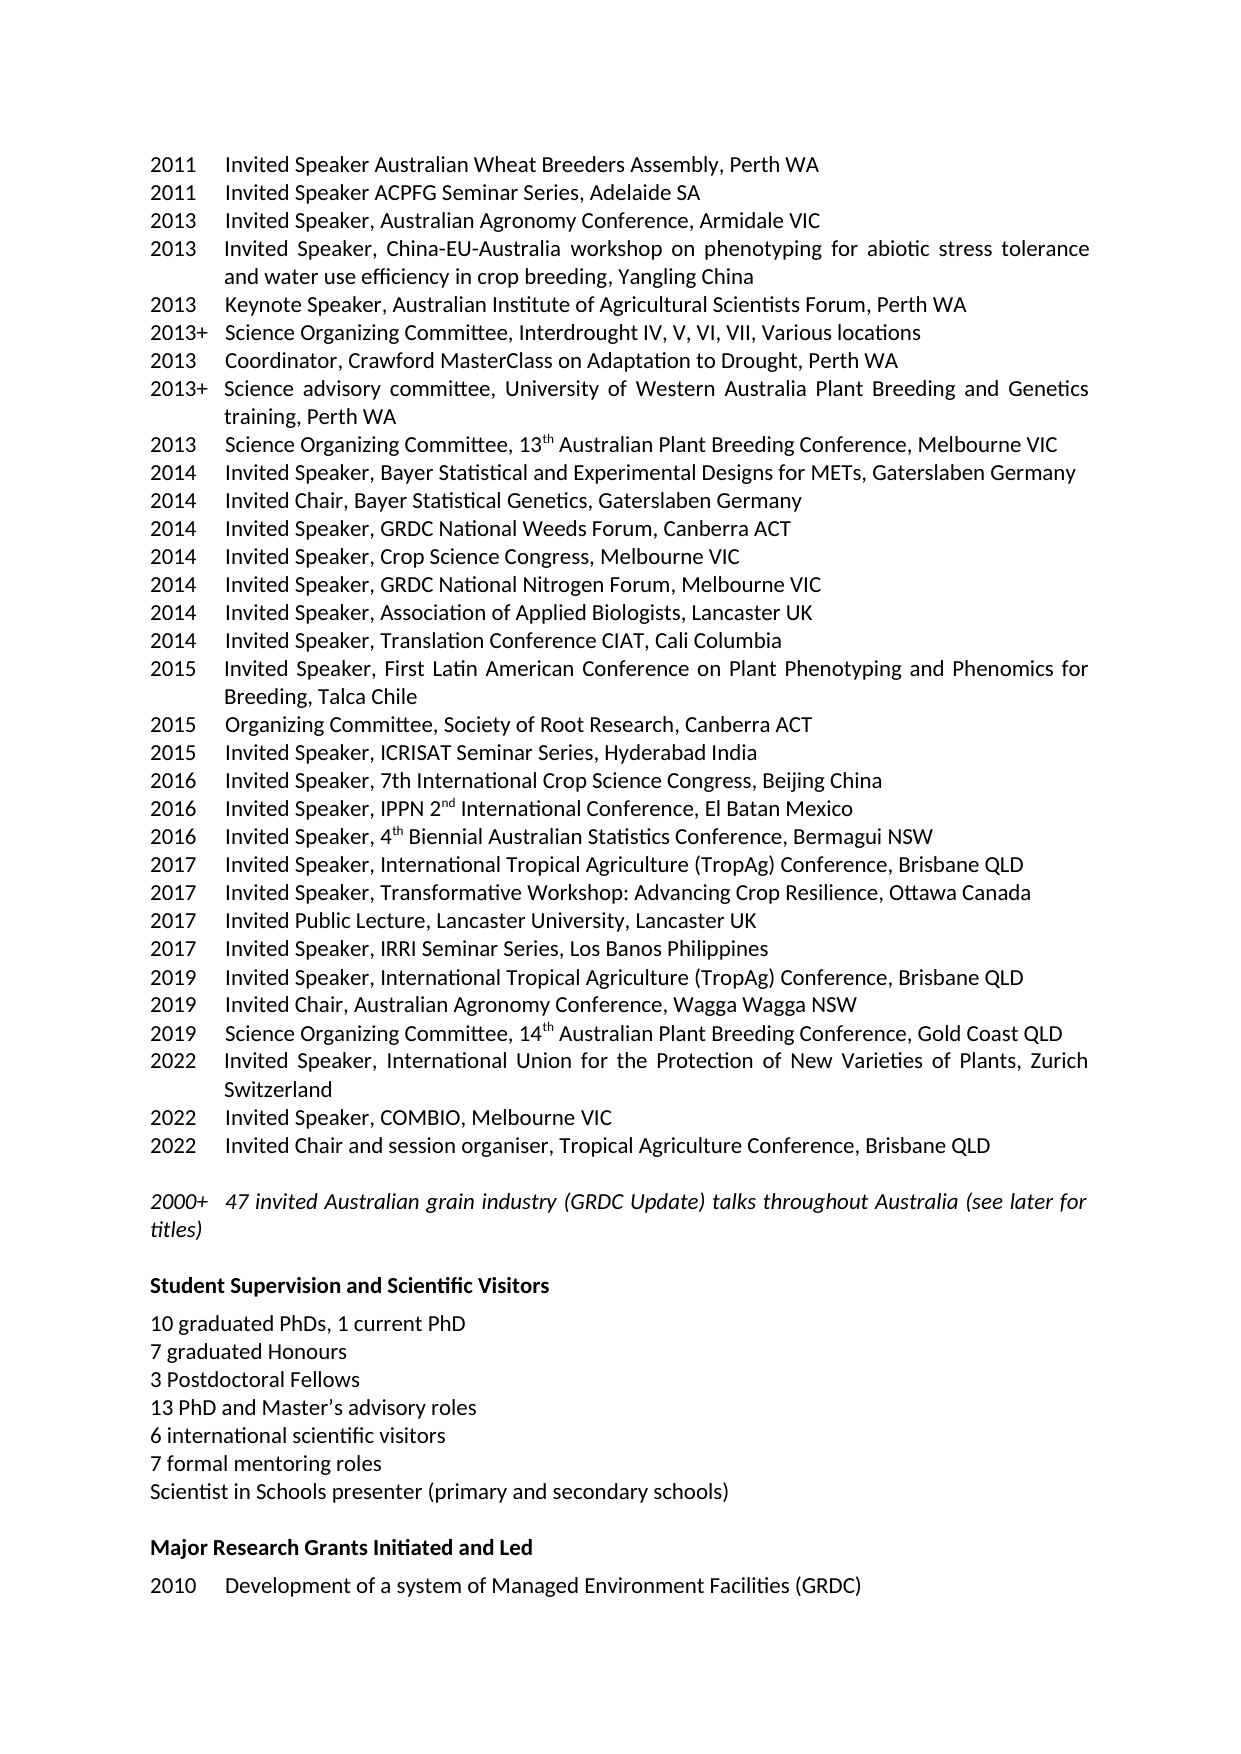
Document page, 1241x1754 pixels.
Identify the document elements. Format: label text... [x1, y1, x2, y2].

text Scientist in Schools presenter (primary and secondary schools) [150, 1477, 1090, 1505]
text 2016 Invited Speaker, IPPN 2nd International Conference, El Batan Mexico [150, 794, 1090, 822]
text 6 international scientific visitors [150, 1421, 1090, 1449]
text 2014 Invited Speaker, GRDC National Nitrogen Forum, Melbourne VIC [150, 570, 1090, 598]
text 2000+ 47 invited Australian grain industry (GRDC Update) talks throughout Australia (see later for titles) [150, 1187, 1090, 1243]
text 7 graduated Honours [150, 1337, 1090, 1365]
text 2013 Science Organizing Committee, 13th Australian Plant Breeding Conference, Melbourne VIC [150, 430, 1090, 458]
text 2011 Invited Speaker ACPFG Seminar Series, Adelaide SA [150, 178, 1090, 206]
text 2016 Invited Speaker, 4th Biennial Australian Statistics Conference, Bermagui NSW [150, 822, 1090, 851]
text 2019 Invited Speaker, International Tropical Agriculture (TropAg) Conference, Brisbane QLD [150, 963, 1090, 991]
text 2015 Invited Speaker, First Latin American Conference on Plant Phenotyping and Phenomics for Breeding, Talca Chile [150, 654, 1090, 710]
text 2015 Organizing Committee, Society of Root Research, Canberra ACT [150, 710, 1090, 738]
text 7 formal mentoring roles [150, 1449, 1090, 1477]
text 2013 Invited Speaker, Australian Agronomy Conference, Armidale VIC [150, 206, 1090, 234]
text 2010 Development of a system of Managed Environment Facilities (GRDC) [150, 1571, 1090, 1599]
text 2017 Invited Speaker, IRRI Seminar Series, Los Banos Philippines [150, 934, 1090, 963]
text 2017 Invited Speaker, International Tropical Agriculture (TropAg) Conference, Brisbane QLD [150, 851, 1090, 878]
text 2014 Invited Speaker, Translation Conference CIAT, Cali Columbia [150, 626, 1090, 654]
text 2013+ Science advisory committee, University of Western Australia Plant Breeding and Genetics training, Perth WA [150, 374, 1090, 430]
text 2022 Invited Chair and session organiser, Tropical Agriculture Conference, Brisbane QLD [150, 1131, 1090, 1159]
text 2014 Invited Speaker, Crop Science Congress, Melbourne VIC [150, 542, 1090, 570]
text 10 graduated PhDs, 1 current PhD [150, 1309, 1090, 1337]
text 2013+ Science Organizing Committee, Interdrought IV, V, VI, VII, Various locations [150, 318, 1090, 346]
text 2014 Invited Speaker, Association of Applied Biologists, Lancaster UK [150, 598, 1090, 626]
text 2019 Science Organizing Committee, 14th Australian Plant Breeding Conference, Gold Coast QLD [150, 1019, 1090, 1047]
text 2011 Invited Speaker Australian Wheat Breeders Assembly, Perth WA [150, 150, 1090, 178]
text 2019 Invited Chair, Australian Agronomy Conference, Wagga Wagga NSW [150, 991, 1090, 1019]
text 2017 Invited Public Lecture, Lancaster University, Lancaster UK [150, 907, 1090, 934]
text 2013 Invited Speaker, China-EU-Australia workshop on phenotyping for abiotic stress tolerance and water use efficiency in crop breeding, Yangling China [150, 234, 1090, 290]
text 2015 Invited Speaker, ICRISAT Seminar Series, Hyderabad India [150, 738, 1090, 766]
text 2014 Invited Speaker, Bayer Statistical and Experimental Designs for METs, Gaterslaben Germany [150, 458, 1090, 486]
text 2014 Invited Chair, Bayer Statistical Genetics, Gaterslaben Germany [150, 486, 1090, 514]
text 2022 Invited Speaker, COMBIO, Melbourne VIC [150, 1103, 1090, 1131]
text 2016 Invited Speaker, 7th International Crop Science Congress, Beijing China [150, 766, 1090, 794]
text 2014 Invited Speaker, GRDC National Weeds Forum, Canberra ACT [150, 514, 1090, 542]
text 2017 Invited Speaker, Transformative Workshop: Advancing Crop Resilience, Ottawa Canada [150, 878, 1090, 907]
text 2022 Invited Speaker, International Union for the Protection of New Varieties of Plants, Zurich Switzerland [150, 1047, 1090, 1103]
list Major Research Grants Initiated and Led [150, 1533, 1090, 1561]
text Student Supervision and Scientific Visitors [150, 1271, 1090, 1299]
text 13 PhD and Master’s advisory roles [150, 1393, 1090, 1421]
text 3 Postdoctoral Fellows [150, 1365, 1090, 1393]
text 2013 Keynote Speaker, Australian Institute of Agricultural Scientists Forum, Perth WA [150, 290, 1090, 318]
text 2013 Coordinator, Crawford MasterClass on Adaptation to Drought, Perth WA [150, 346, 1090, 374]
